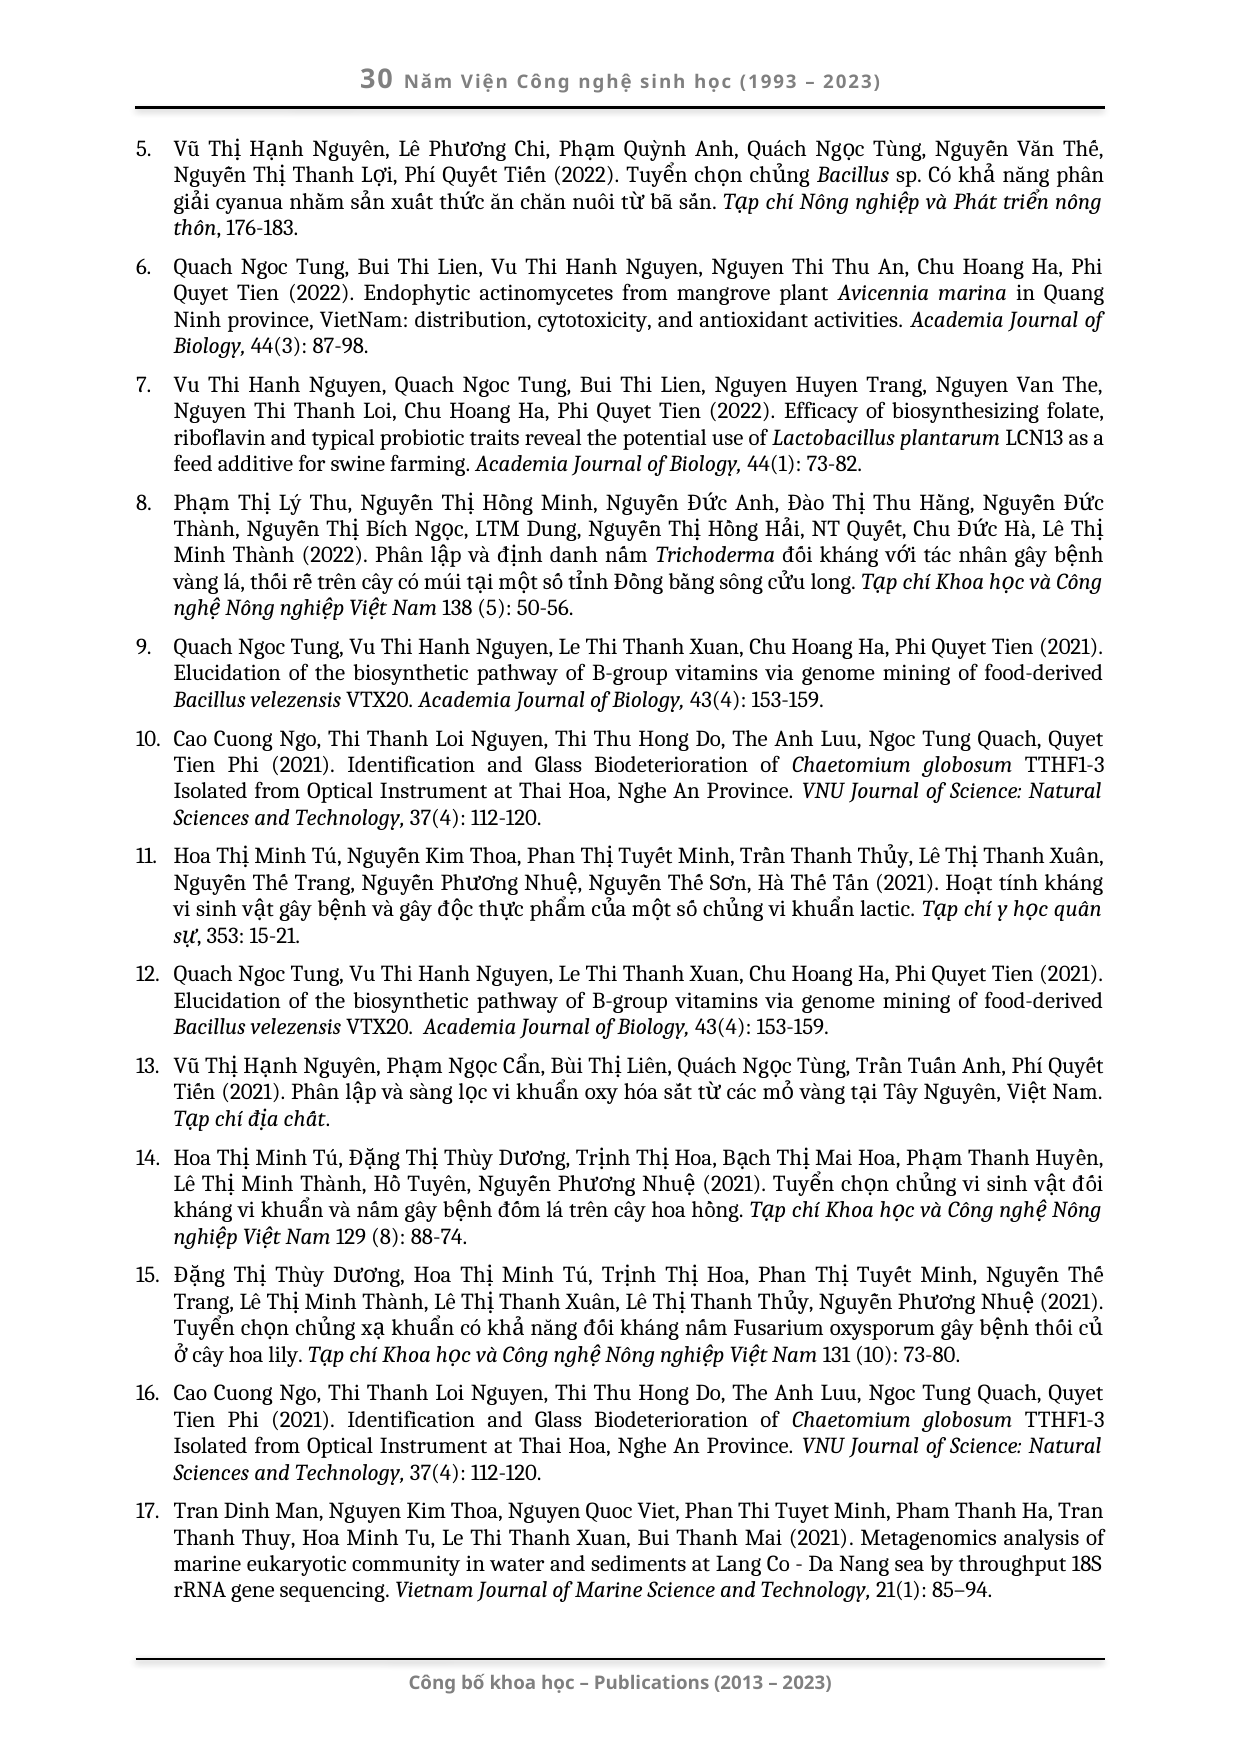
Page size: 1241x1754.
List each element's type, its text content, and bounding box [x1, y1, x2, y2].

list Phạm Thị Lý Thu, Nguyễn Thị Hồng Minh, Nguyễn Đức Anh, Đào Thị Thu Hằng, Nguyễn Đức Thành, Nguyễn Thị Bích Ngọc, LTM Dung, Nguyễn Thị Hồng Hải, NT Quyết, Chu Đức Hà, Lê Thị Minh Thành (2022). Phân lập và định danh nấm Trichoderma đối kháng với tác nhân gây bệnh vàng lá, thối rễ trên cây có múi tại một số tỉnh Đồng bằng sông cửu long. Tạp chí Khoa học và Công nghệ Nông nghiệp Việt Nam 138 (5): 50-56. [136, 489, 1104, 621]
list Đặng Thị Thùy Dương, Hoa Thị Minh Tú, Trịnh Thị Hoa, Phan Thị Tuyết Minh, Nguyễn Thế Trang, Lê Thị Minh Thành, Lê Thị Thanh Xuân, Lê Thị Thanh Thủy, Nguyễn Phương Nhuệ (2021). Tuyển chọn chủng xạ khuẩn có khả năng đối kháng nấm Fusarium oxysporum gây bệnh thối củ ở cây hoa lily. Tạp chí Khoa học và Công nghệ Nông nghiệp Việt Nam 131 (10): 73-80. [136, 1262, 1104, 1368]
list Quach Ngoc Tung, Vu Thi Hanh Nguyen, Le Thi Thanh Xuan, Chu Hoang Ha, Phi Quyet Tien (2021). Elucidation of the biosynthetic pathway of B-group vitamins via genome mining of food-derived Bacillus velezensis VTX20. Academia Journal of Biology, 43(4): 153-159. [136, 961, 1104, 1040]
list Vu Thi Hanh Nguyen, Quach Ngoc Tung, Bui Thi Lien, Nguyen Huyen Trang, Nguyen Van The, Nguyen Thi Thanh Loi, Chu Hoang Ha, Phi Quyet Tien (2022). Efficacy of biosynthesizing folate, riboflavin and typical probiotic traits reveal the potential use of Lactobacillus plantarum LCN13 as a feed additive for swine farming. Academia Journal of Biology, 44(1): 73-82. [136, 372, 1104, 477]
list Cao Cuong Ngo, Thi Thanh Loi Nguyen, Thi Thu Hong Do, The Anh Luu, Ngoc Tung Quach, Quyet Tien Phi (2021). Identification and Glass Biodeterioration of Chaetomium globosum TTHF1-3 Isolated from Optical Instrument at Thai Hoa, Nghe An Province. VNU Journal of Science: Natural Sciences and Technology, 37(4): 112-120. [136, 1380, 1104, 1486]
list Vũ Thị Hạnh Nguyên, Phạm Ngọc Cẩn, Bùi Thị Liên, Quách Ngọc Tùng, Trần Tuấn Anh, Phí Quyết Tiến (2021). Phân lập và sàng lọc vi khuẩn oxy hóa sắt từ các mỏ vàng tại Tây Nguyên, Việt Nam. Tạp chí địa chất. [136, 1053, 1104, 1132]
list Tran Dinh Man, Nguyen Kim Thoa, Nguyen Quoc Viet, Phan Thi Tuyet Minh, Pham Thanh Ha, Tran Thanh Thuy, Hoa Minh Tu, Le Thi Thanh Xuan, Bui Thanh Mai (2021). Metagenomics analysis of marine eukaryotic community in water and sediments at Lang Co - Da Nang sea by throughput 18S rRNA gene sequencing. Vietnam Journal of Marine Science and Technology, 21(1): 85–94. [136, 1498, 1104, 1603]
list Hoa Thị Minh Tú, Đặng Thị Thùy Dương, Trịnh Thị Hoa, Bạch Thị Mai Hoa, Phạm Thanh Huyền, Lê Thị Minh Thành, Hồ Tuyên, Nguyễn Phương Nhuệ (2021). Tuyển chọn chủng vi sinh vật đối kháng vi khuẩn và nấm gây bệnh đốm lá trên cây hoa hồng. Tạp chí Khoa học và Công nghệ Nông nghiệp Việt Nam 129 (8): 88-74. [136, 1144, 1104, 1250]
list Quach Ngoc Tung, Bui Thi Lien, Vu Thi Hanh Nguyen, Nguyen Thi Thu An, Chu Hoang Ha, Phi Quyet Tien (2022). Endophytic actinomycetes from mangrove plant Avicennia marina in Quang Ninh province, VietNam: distribution, cytotoxicity, and antioxidant activities. Academia Journal of Biology, 44(3): 87-98. [136, 254, 1104, 359]
list Hoa Thị Minh Tú, Nguyễn Kim Thoa, Phan Thị Tuyết Minh, Trần Thanh Thủy, Lê Thị Thanh Xuân, Nguyễn Thế Trang, Nguyễn Phương Nhuệ, Nguyễn Thế Sơn, Hà Thế Tấn (2021). Hoạt tính kháng vi sinh vật gây bệnh và gây độc thực phẩm của một số chủng vi khuẩn lactic. Tạp chí y học quân sự, 353: 15-21. [136, 843, 1104, 949]
list Cao Cuong Ngo, Thi Thanh Loi Nguyen, Thi Thu Hong Do, The Anh Luu, Ngoc Tung Quach, Quyet Tien Phi (2021). Identification and Glass Biodeterioration of Chaetomium globosum TTHF1-3 Isolated from Optical Instrument at Thai Hoa, Nghe An Province. VNU Journal of Science: Natural Sciences and Technology, 37(4): 112-120. [136, 725, 1104, 831]
list Vũ Thị Hạnh Nguyên, Lê Phương Chi, Phạm Quỳnh Anh, Quách Ngọc Tùng, Nguyễn Văn Thế, Nguyễn Thị Thanh Lợi, Phí Quyết Tiến (2022). Tuyển chọn chủng Bacillus sp. Có khả năng phân giải cyanua nhằm sản xuất thức ăn chăn nuôi từ bã sắn. Tạp chí Nông nghiệp và Phát triển nông thôn, 176-183. [136, 136, 1104, 241]
list Quach Ngoc Tung, Vu Thi Hanh Nguyen, Le Thi Thanh Xuan, Chu Hoang Ha, Phi Quyet Tien (2021). Elucidation of the biosynthetic pathway of B-group vitamins via genome mining of food-derived Bacillus velezensis VTX20. Academia Journal of Biology, 43(4): 153-159. [136, 634, 1104, 713]
